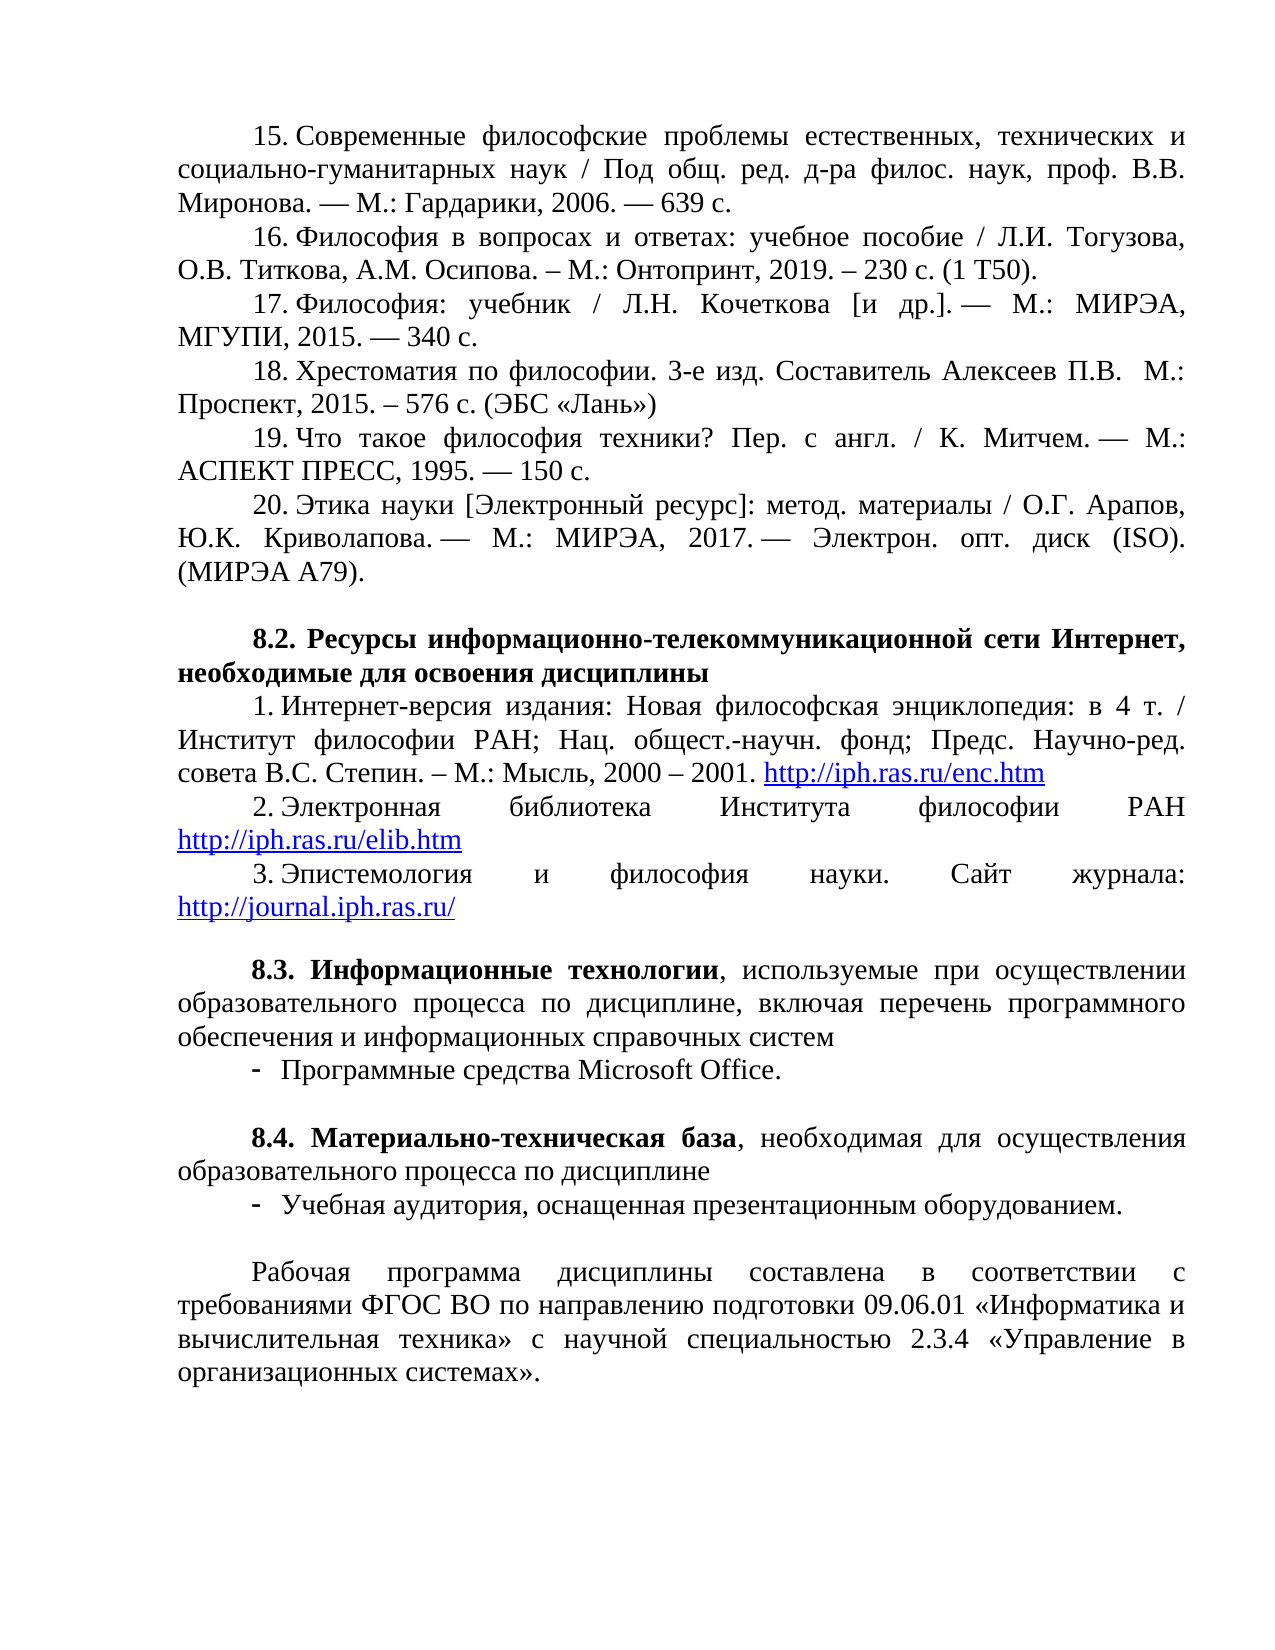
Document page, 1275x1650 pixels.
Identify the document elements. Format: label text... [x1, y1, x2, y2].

text Рабочая программа дисциплины составлена в соответствии с требованиями ФГОС ВО по направлению подготовки 09.06.01 «Информатика и вычислительная техника» с научной специальностью 2.3.4 «Управление в организационных системах». [177, 1254, 1186, 1388]
list Эпистемология и философия науки. Сайт журнала: http://journal.iph.ras.ru/ [177, 856, 1186, 952]
text 8.4. Материально-техническая база, необходимая для осуществления образовательного процесса по дисциплине [177, 1120, 1186, 1187]
list Философия в вопросах и ответах: учебное пособие / Л.И. Тогузова, О.В. Титкова, А.М. Осипова. – М.: Онтопринт, 2019. – 230 с. (1 Т50). [177, 219, 1186, 286]
list Учебная аудитория, оснащенная презентационным оборудованием. [177, 1187, 1186, 1220]
list Электронная библиотека Института философии РАН http://iph.ras.ru/elib.htm [177, 789, 1186, 856]
list Интернет-версия издания: Новая философская энциклопедия: в 4 т. / Институт философии РАН; Нац. общест.-научн. фонд; Предс. Научно-ред. совета В.С. Степин. – М.: Мысль, 2000 – 2001. http://iph.ras.ru/enc.htm [177, 688, 1186, 789]
list Этика науки [Электронный ресурс]: метод. материалы / О.Г. Арапов, Ю.К. Криволапова. — М.: МИРЭА, 2017. — Электрон. опт. диск (ISO). (МИРЭА А79). [177, 487, 1186, 588]
list Философия: учебник / Л.Н. Кочеткова [и др.]. — М.: МИРЭА, МГУПИ, 2015. — 340 с. [177, 286, 1186, 353]
list Хрестоматия по философии. 3-е изд. Составитель Алексеев П.В. М.: Проспект, 2015. – 576 с. (ЭБС «Лань») [177, 353, 1186, 420]
list Современные философские проблемы естественных, технических и социально-гуманитарных наук / Под общ. ред. д-ра филос. наук, проф. В.В. Миронова. — М.: Гардарики, 2006. — 639 с. [177, 118, 1186, 219]
text 8.2. Ресурсы информационно-телекоммуникационной сети Интернет, необходимые для освоения дисциплины [177, 621, 1186, 688]
text 8.3. Информационные технологии, используемые при осуществлении образовательного процесса по дисциплине, включая перечень программного обеспечения и информационных справочных систем [177, 952, 1186, 1052]
list Программные средства Microsoft Office. [177, 1052, 1186, 1086]
list Что такое философия техники? Пер. с англ. / К. Митчем. — М.: АСПЕКТ ПРЕСС, 1995. — 150 с. [177, 420, 1186, 487]
